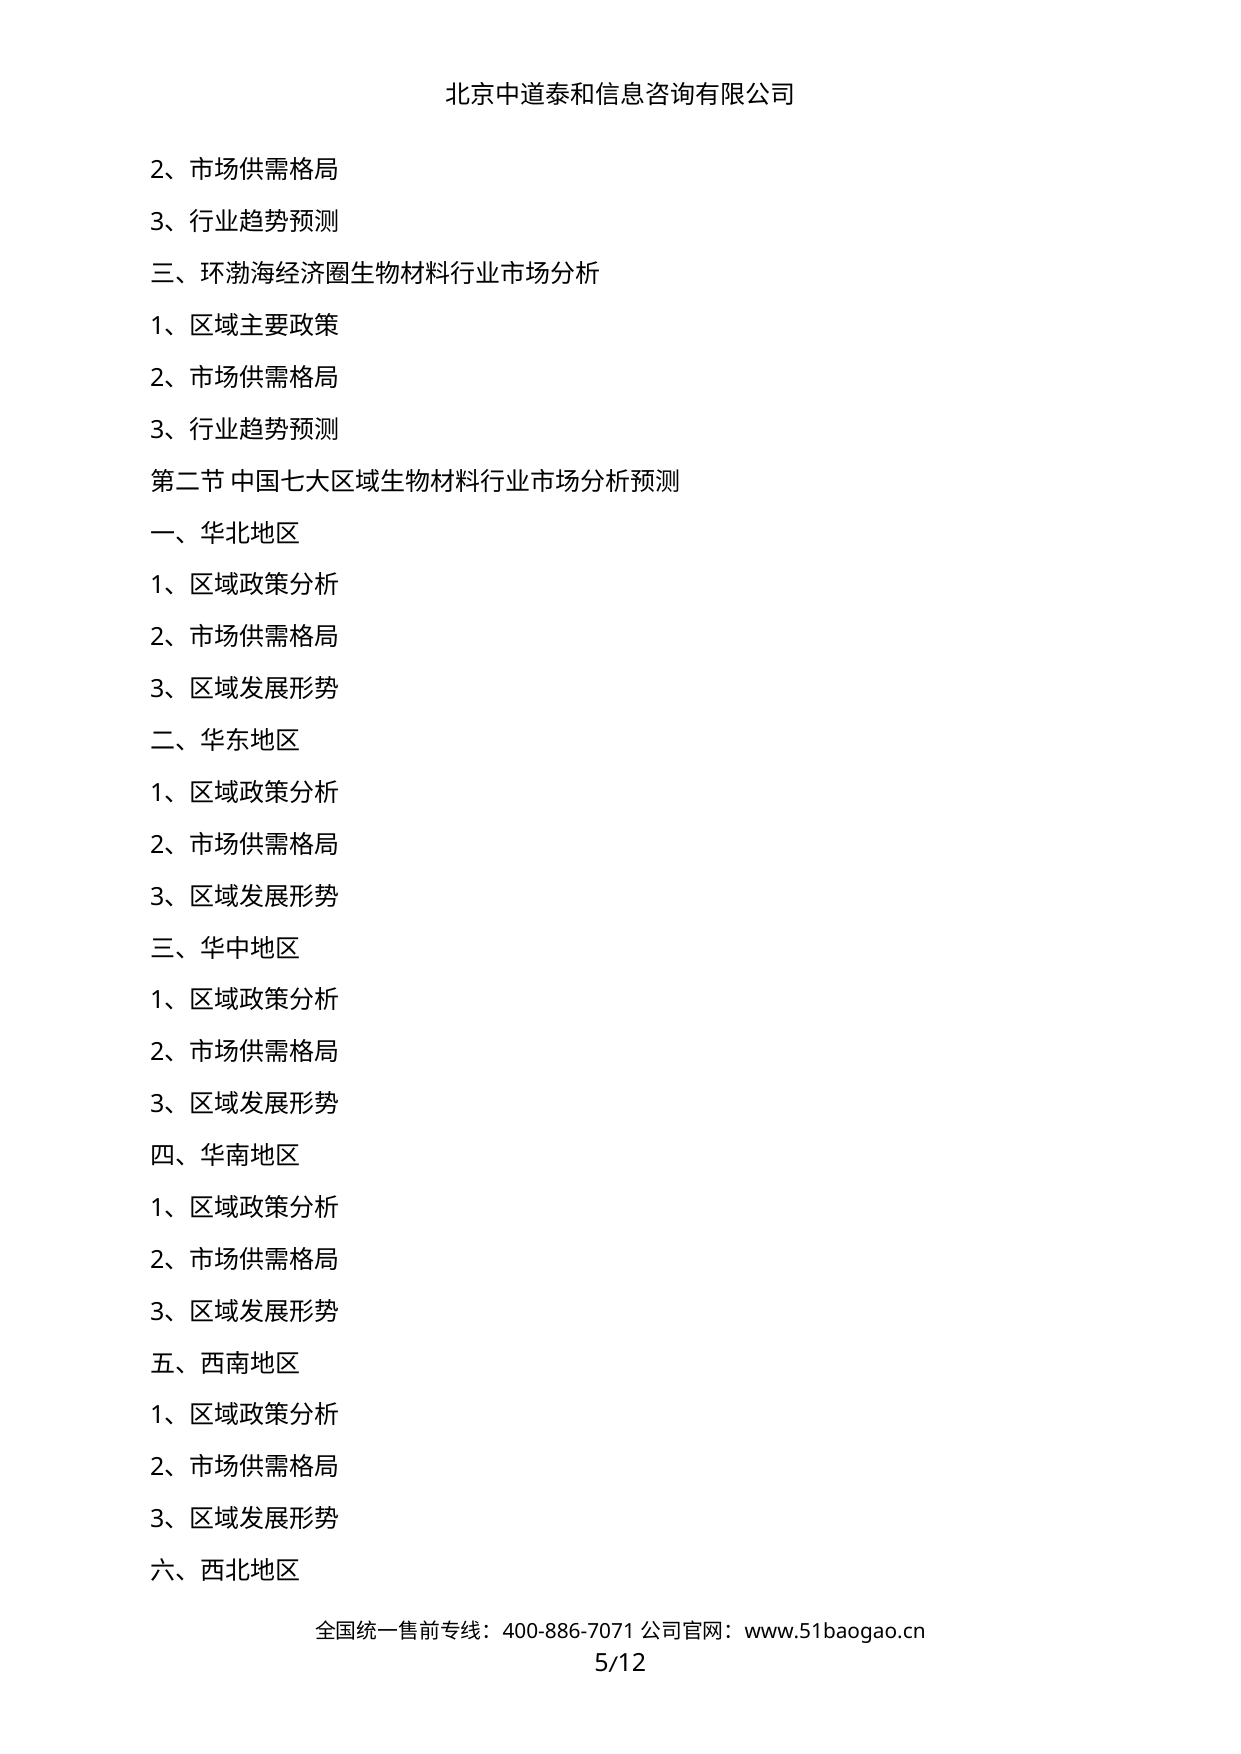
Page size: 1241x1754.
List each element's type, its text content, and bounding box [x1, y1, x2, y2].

text 2、市场供需格局 [150, 1239, 1090, 1276]
text 一、华北地区 [150, 513, 1090, 549]
text 五、西南地区 [150, 1343, 1090, 1379]
text 1、区域政策分析 [150, 772, 1090, 809]
text 3、行业趋势预测 [150, 202, 1090, 238]
text 3、区域发展形势 [150, 1499, 1090, 1535]
text 三、环渤海经济圈生物材料行业市场分析 [150, 254, 1090, 290]
text 3、区域发展形势 [150, 669, 1090, 705]
text 三、华中地区 [150, 928, 1090, 964]
text 1、区域政策分析 [150, 1187, 1090, 1224]
text 2、市场供需格局 [150, 1032, 1090, 1068]
text 2、市场供需格局 [150, 150, 1090, 186]
text 第二节 中国七大区域生物材料行业市场分析预测 [150, 461, 1090, 497]
text 3、区域发展形势 [150, 1084, 1090, 1120]
text 1、区域政策分析 [150, 980, 1090, 1016]
text 六、西北地区 [150, 1551, 1090, 1587]
text 3、区域发展形势 [150, 1291, 1090, 1327]
text 2、市场供需格局 [150, 824, 1090, 861]
text 2、市场供需格局 [150, 1447, 1090, 1483]
text 2、市场供需格局 [150, 357, 1090, 394]
text 3、行业趋势预测 [150, 409, 1090, 446]
text 1、区域政策分析 [150, 1395, 1090, 1431]
text 二、华东地区 [150, 721, 1090, 757]
text 3、区域发展形势 [150, 876, 1090, 912]
text 四、华南地区 [150, 1136, 1090, 1172]
text 2、市场供需格局 [150, 617, 1090, 653]
text 1、区域政策分析 [150, 565, 1090, 601]
text 1、区域主要政策 [150, 306, 1090, 342]
